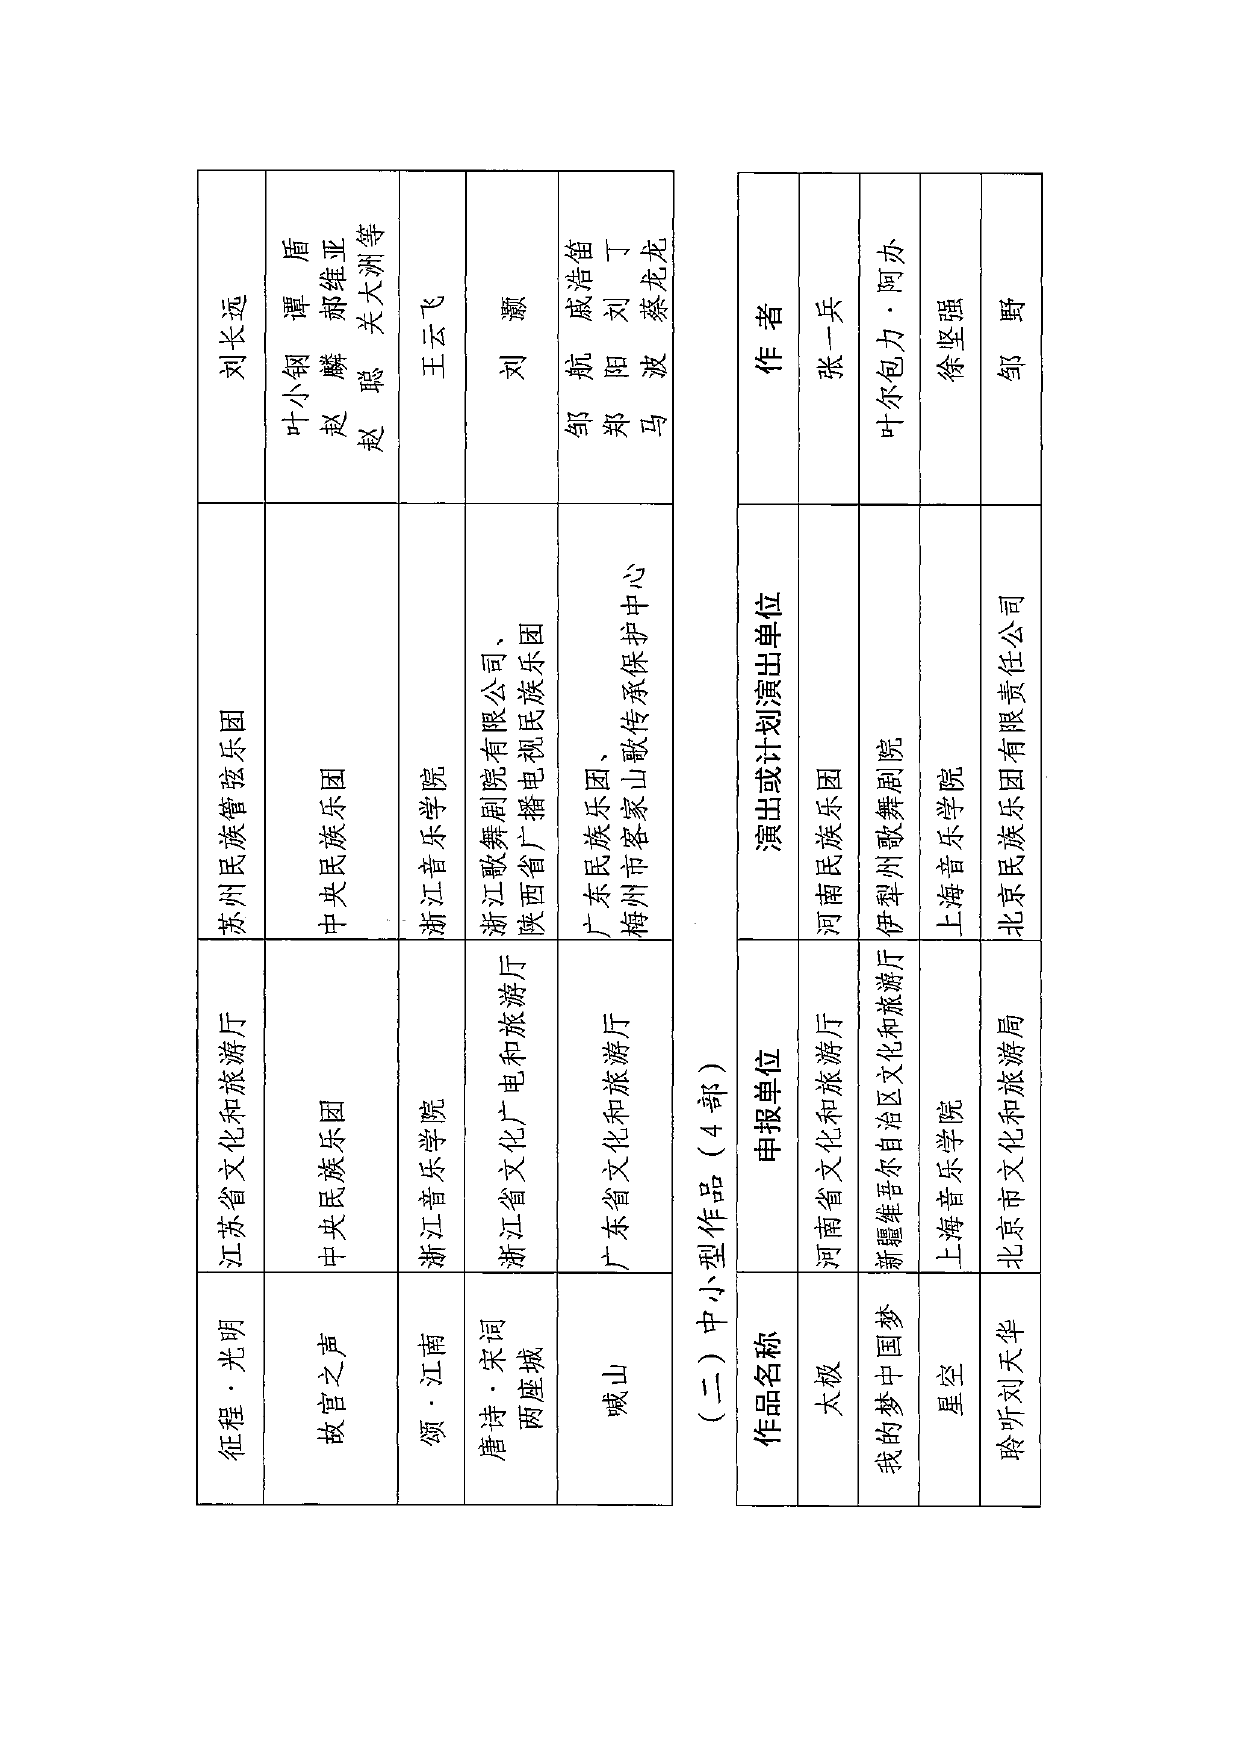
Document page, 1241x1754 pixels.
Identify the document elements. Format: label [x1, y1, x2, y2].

picture [187, 162, 1049, 1514]
